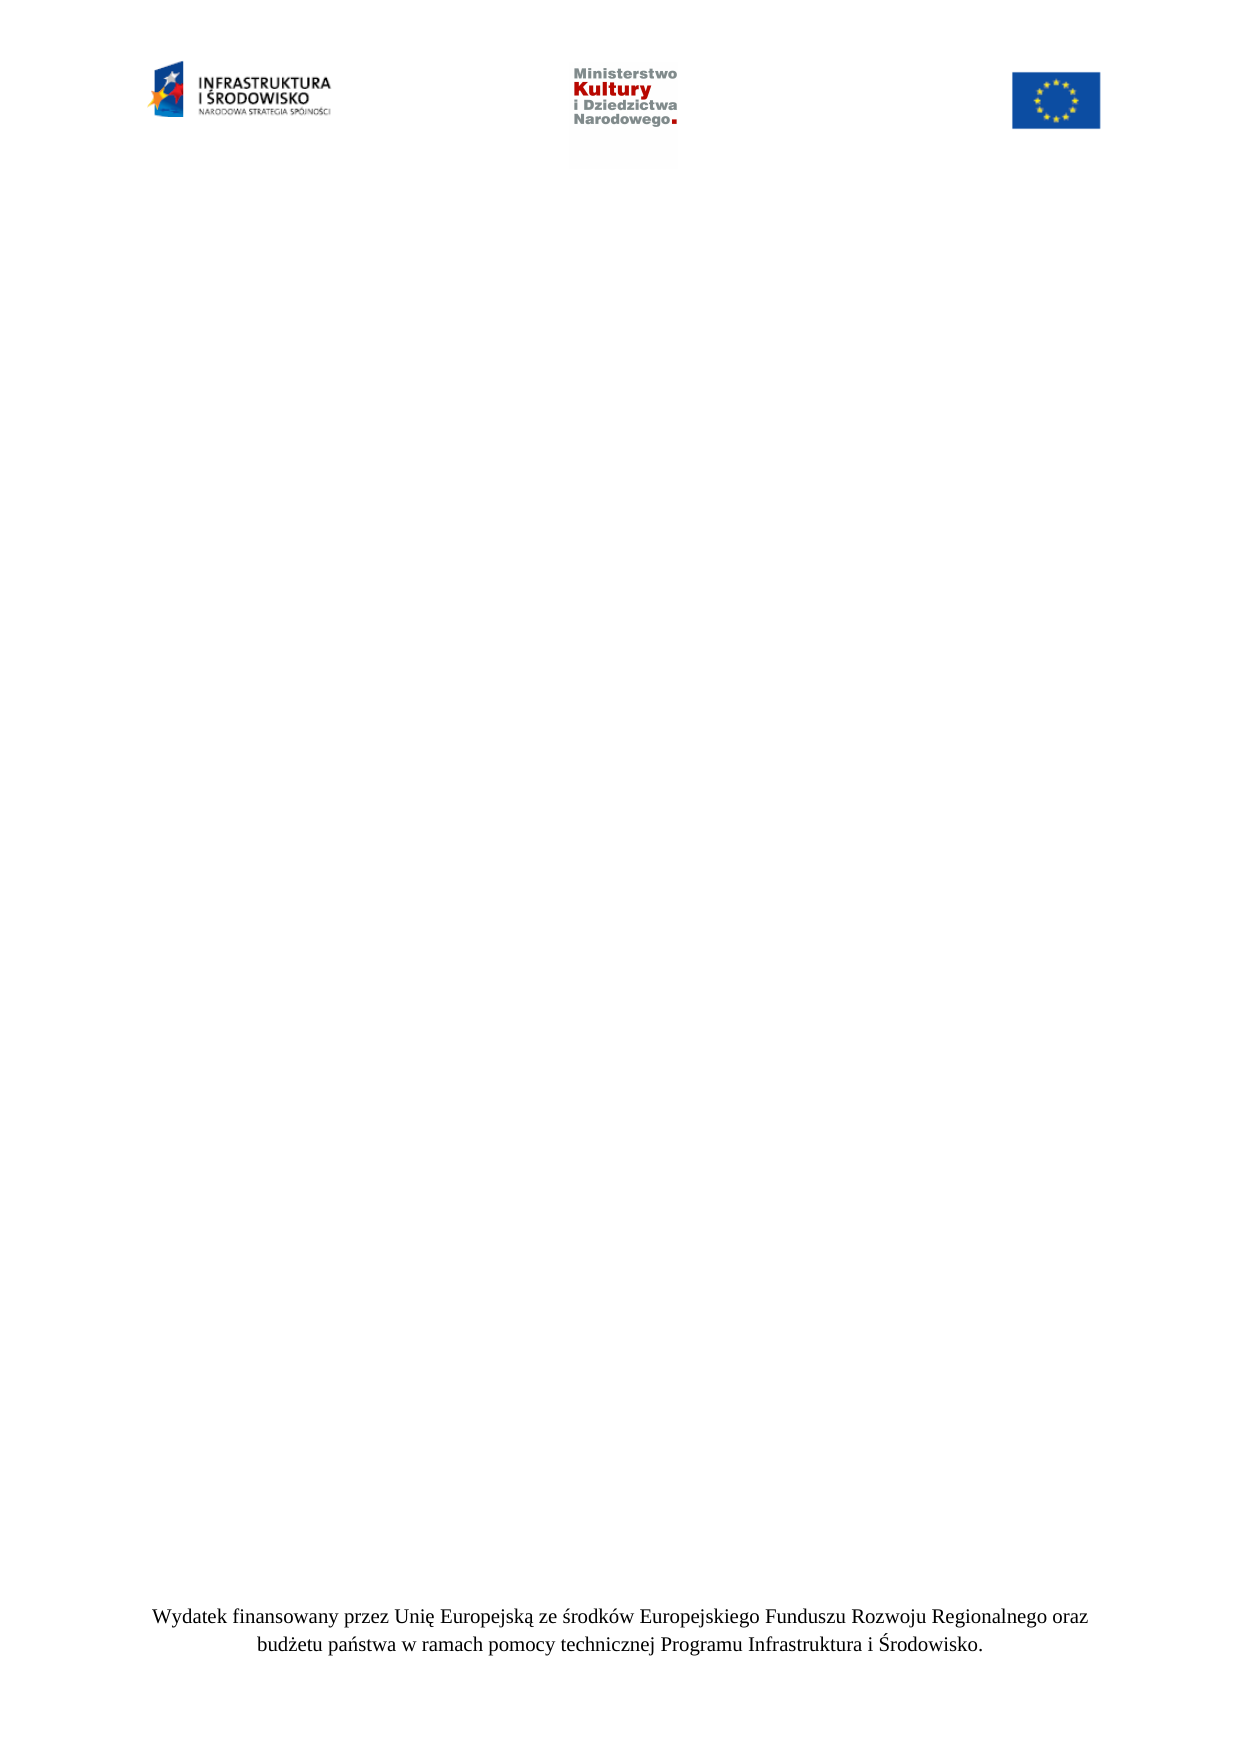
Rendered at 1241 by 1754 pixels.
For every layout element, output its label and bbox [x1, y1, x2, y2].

picture [147, 58, 334, 117]
picture [568, 62, 679, 169]
